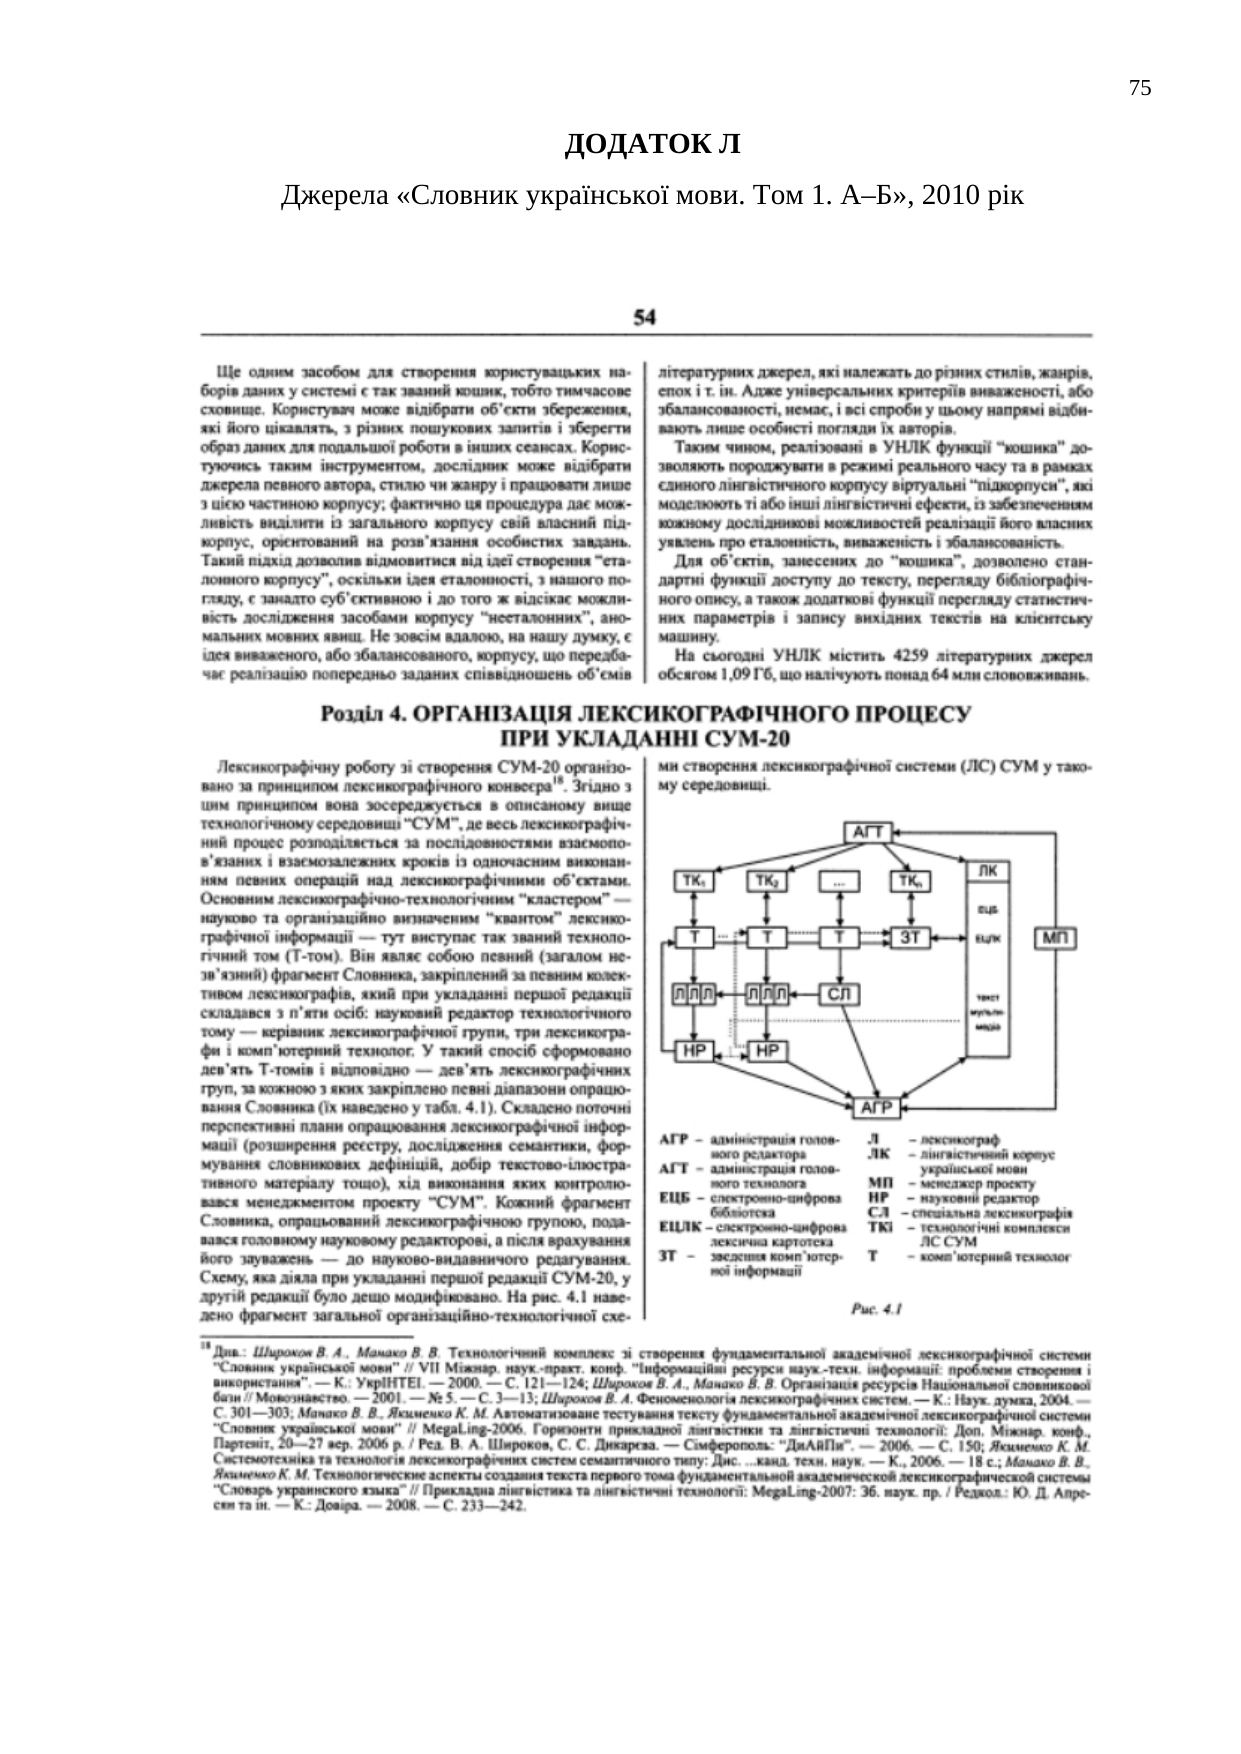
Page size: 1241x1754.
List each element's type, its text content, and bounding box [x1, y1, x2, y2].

picture [172, 298, 1133, 1545]
subtitle ДОДАТОК Л [153, 127, 1152, 160]
subtitle Джерела «Словник української мови. Том 1. А–Б», 2010 рік [153, 177, 1152, 210]
